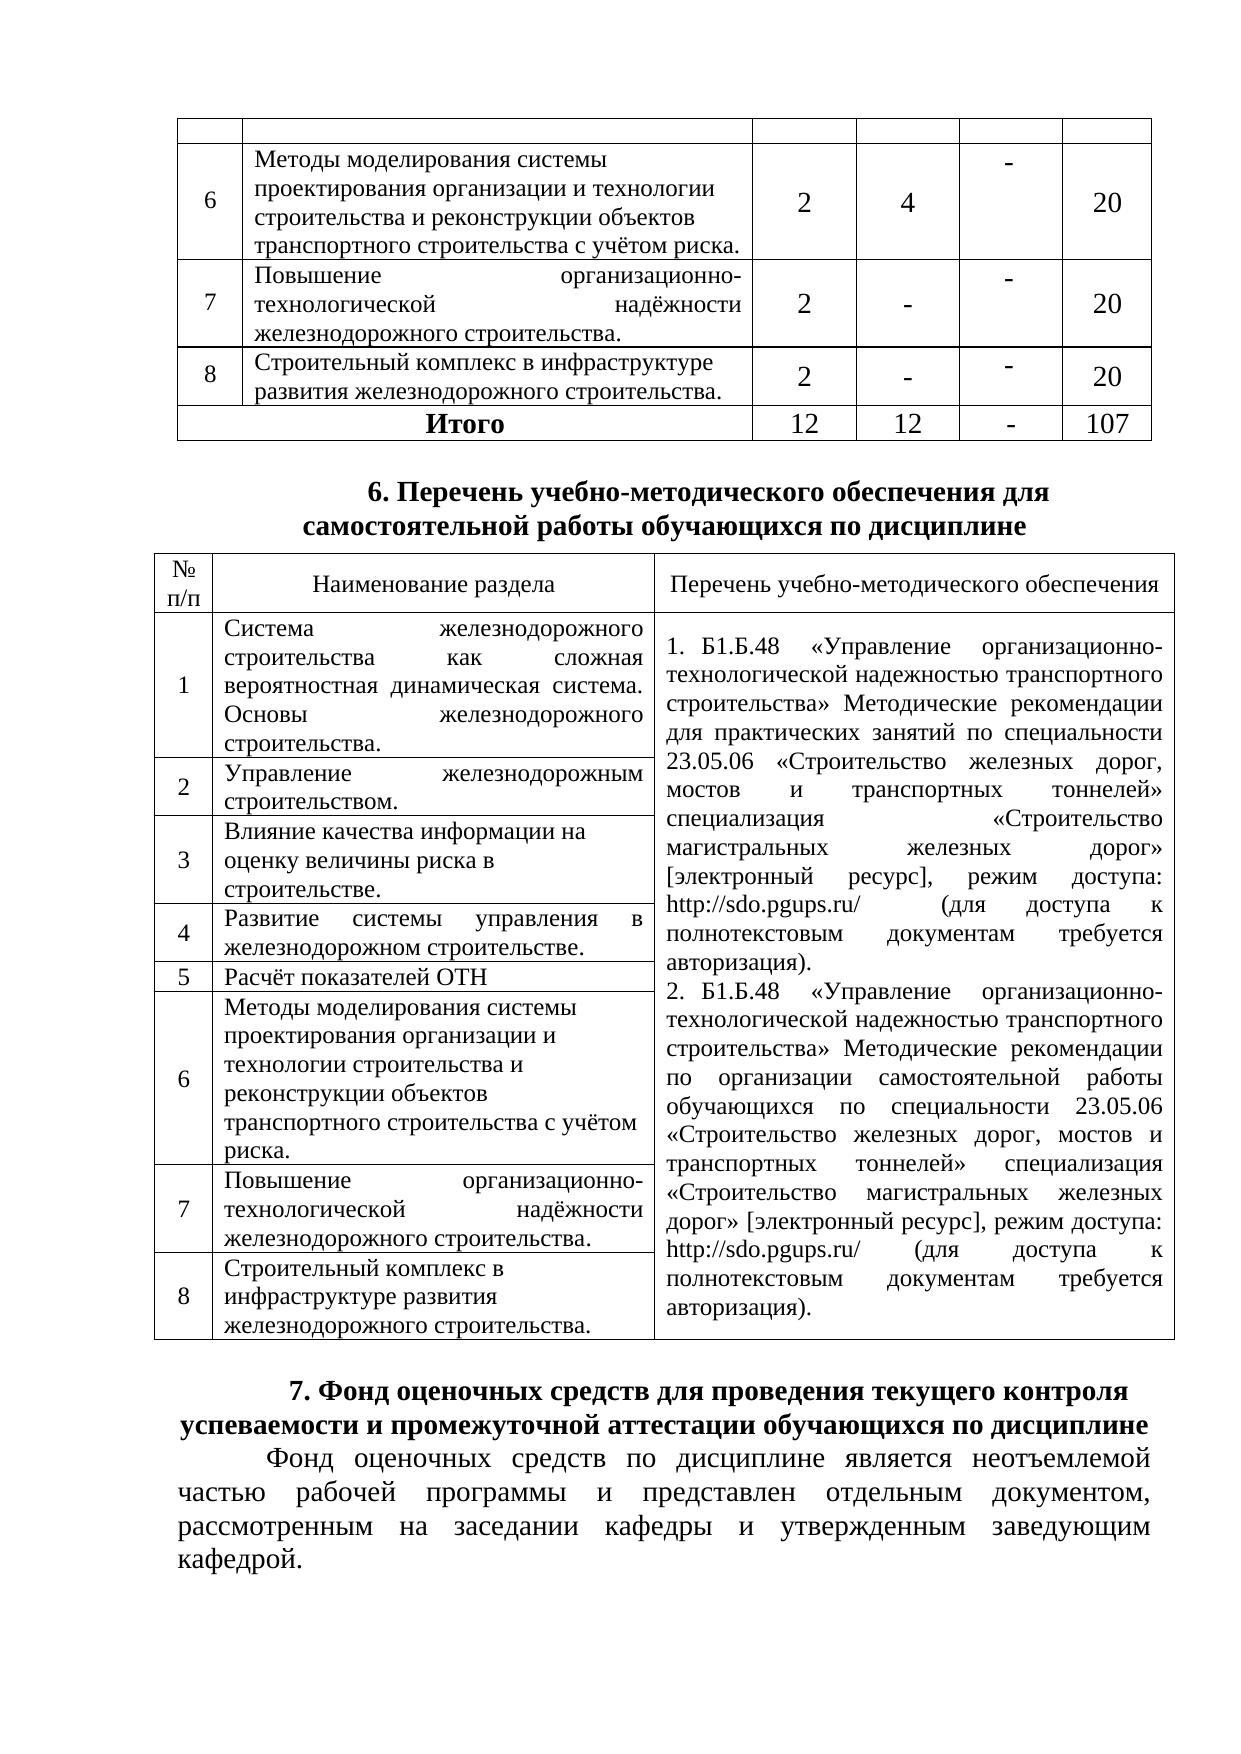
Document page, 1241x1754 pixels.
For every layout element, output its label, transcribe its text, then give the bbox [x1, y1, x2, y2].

table_cell - [857, 348, 959, 405]
table_cell 5 [178, 119, 242, 143]
table_cell 6 [155, 992, 212, 1164]
table_cell 2 [753, 260, 856, 346]
table_cell 3 [155, 816, 212, 902]
table_header Наименование раздела [213, 554, 654, 612]
table_cell Повышение организационно-технологической надёжности железнодорожного строительства. [213, 1165, 654, 1252]
table_cell Повышение организационно-технологической надёжности железнодорожного строительства. [243, 260, 752, 346]
table_cell 6 [178, 144, 242, 259]
table_cell 2 [155, 758, 212, 815]
table_cell 23 [1063, 119, 1151, 143]
table_cell 5 [155, 962, 212, 991]
table_cell - [960, 144, 1062, 259]
table_cell - [960, 260, 1062, 346]
table_cell 4 [857, 119, 959, 143]
table_cell Влияние качества информации на оценку величины риска в строительстве. [213, 816, 654, 902]
table_cell - [960, 119, 1062, 143]
table_cell 1 [155, 613, 212, 757]
table_cell 8 [155, 1253, 212, 1339]
table_cell Система железнодорожного строительства как сложная вероятностная динамическая система. Основы железнодорожного строительства. [213, 613, 654, 757]
text Фонд оценочных средств по дисциплине является неотъемлемой частью рабочей программы и представлен отдельным документом, рассмотренным на заседании кафедры и утвержденным заведующим кафедрой. [177, 1441, 1152, 1575]
text 7. Фонд оценочных средств для проведения текущего контроля успеваемости и промежуточной аттестации обучающихся по дисциплине [177, 1373, 1152, 1441]
table_cell 12 [753, 406, 856, 439]
table_cell 4 [857, 144, 959, 259]
table_cell - [960, 406, 1062, 439]
text 6. Перечень учебно-методического обеспечения для самостоятельной работы обучающихся по дисциплине [177, 474, 1152, 541]
table_cell Строительный комплекс в инфраструктуре развития железнодорожного строительства. [243, 348, 752, 405]
table_cell 4 [155, 904, 212, 961]
table_cell 20 [1063, 144, 1151, 259]
table_cell Итого [178, 406, 752, 439]
table_cell 8 [178, 348, 242, 405]
table_cell Развитие системы управления в железнодорожном строительстве. [213, 904, 654, 961]
table_cell Расчёт показателей ОТН [213, 962, 654, 991]
table_cell 2 [753, 119, 856, 143]
table_cell - [857, 260, 959, 346]
table_cell 12 [857, 406, 959, 439]
table_cell 20 [1063, 348, 1151, 405]
table_header № п/п [155, 554, 212, 612]
table_cell 7 [178, 260, 242, 346]
table_header Перечень учебно-методического обеспечения [655, 554, 1174, 612]
table_cell 107 [1063, 406, 1151, 439]
table_cell - [960, 348, 1062, 405]
table_cell Методы моделирования системы проектирования организации и технологии строительства и реконструкции объектов транспортного строительства с учётом риска. [243, 144, 752, 259]
table_cell Строительный комплекс в инфраструктуре развития железнодорожного строительства. [213, 1253, 654, 1339]
table_cell 7 [155, 1165, 212, 1252]
table_cell 20 [1063, 260, 1151, 346]
table_cell 2 [753, 144, 856, 259]
table_cell Управление железнодорожным строительством. [213, 758, 654, 815]
table_cell 2 [753, 348, 856, 405]
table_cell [243, 119, 752, 143]
table_cell Методы моделирования системы проектирования организации и технологии строительства и реконструкции объектов транспортного строительства с учётом риска. [213, 992, 654, 1164]
table_cell 1. Б1.Б.48 «Управление организационно-технологической надежностью транспортного строительства» Методические рекомендации для практических занятий по специальности 23.05.06 «Строительство железных дорог, мостов и транспортных тоннелей» специализация «Строительство магистральных железных дорог» [электронный ресурс], режим доступа: http://sdo.pgups.ru/ (для доступа к полнотекстовым документам требуется авторизация). 2. Б1.Б.48 «Управление организационно-технологической надежностью транспортного строительства» Методические рекомендации по организации самостоятельной работы обучающихся по специальности 23.05.06 «Строительство железных дорог, мостов и транспортных тоннелей» специализация «Строительство магистральных железных дорог» [электронный ресурс], режим доступа: http://sdo.pgups.ru/ (для доступа к полнотекстовым документам требуется авторизация). [655, 613, 1174, 1339]
